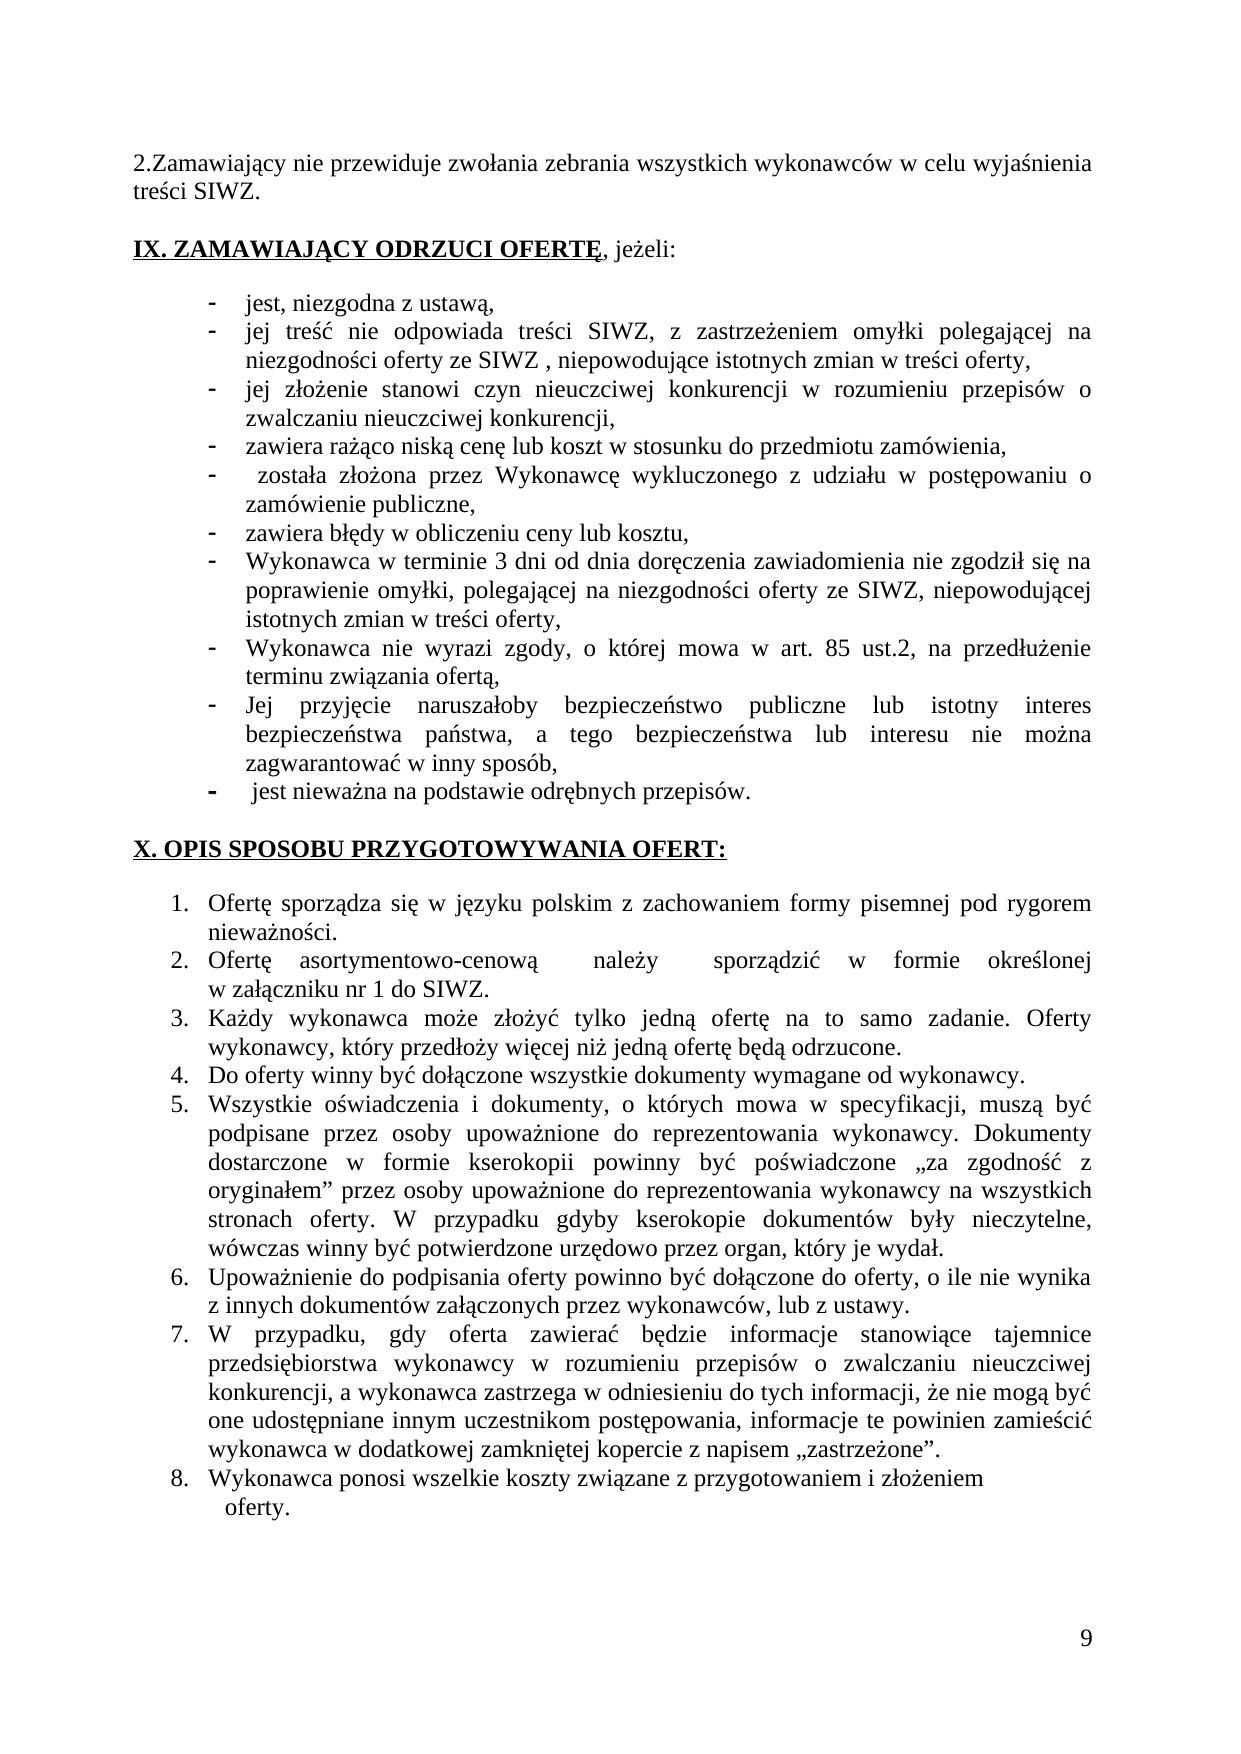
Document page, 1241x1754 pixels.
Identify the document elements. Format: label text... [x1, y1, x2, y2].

list została złożona przez Wykonawcę wykluczonego z udziału w postępowaniu o zamówienie publiczne, [208, 460, 1093, 518]
list Upoważnienie do podpisania oferty powinno być dołączone do oferty, o ile nie wynika z innych dokumentów załączonych przez wykonawców, lub z ustawy. [170, 1262, 1093, 1319]
list zawiera błędy w obliczeniu ceny lub kosztu, [208, 518, 1093, 546]
list Ofertę sporządza się w języku polskim z zachowaniem formy pisemnej pod rygorem nieważności. [170, 888, 1093, 945]
text IX. ZAMAWIAJĄCY ODRZUCI OFERTĘ, jeżeli: [133, 234, 1093, 263]
text oferty. [193, 1492, 1093, 1520]
list zawiera rażąco niską cenę lub koszt w stosunku do przedmiotu zamówienia, [208, 431, 1093, 460]
list Ofertę asortymentowo-cenową należy sporządzić w formie określonej w załączniku nr 1 do SIWZ. [170, 945, 1093, 1003]
text X. OPIS SPOSOBU PRZYGOTOWYWANIA OFERT: [133, 834, 1093, 863]
list Jej przyjęcie naruszałoby bezpieczeństwo publiczne lub istotny interes bezpieczeństwa państwa, a tego bezpieczeństwa lub interesu nie można zagwarantować w inny sposób, [208, 690, 1093, 776]
list jest, niezgodna z ustawą, [208, 288, 1093, 316]
list Wykonawca w terminie 3 dni od dnia doręczenia zawiadomienia nie zgodził się na poprawienie omyłki, polegającej na niezgodności oferty ze SIWZ, niepowodującej istotnych zmian w treści oferty, [208, 546, 1093, 633]
text 2.Zamawiający nie przewiduje zwołania zebrania wszystkich wykonawców w celu wyjaśnienia treści SIWZ. [133, 148, 1093, 205]
list jej treść nie odpowiada treści SIWZ, z zastrzeżeniem omyłki polegającej na niezgodności oferty ze SIWZ , niepowodujące istotnych zmian w treści oferty, [208, 316, 1093, 374]
list Wykonawca ponosi wszelkie koszty związane z przygotowaniem i złożeniem [170, 1463, 1093, 1492]
list Wykonawca nie wyrazi zgody, o której mowa w art. 85 ust.2, na przedłużenie terminu związania ofertą, [208, 633, 1093, 690]
list Do oferty winny być dołączone wszystkie dokumenty wymagane od wykonawcy. [170, 1060, 1093, 1089]
list jest nieważna na podstawie odrębnych przepisów. [208, 776, 1093, 805]
list W przypadku, gdy oferta zawierać będzie informacje stanowiące tajemnice przedsiębiorstwa wykonawcy w rozumieniu przepisów o zwalczaniu nieuczciwej konkurencji, a wykonawca zastrzega w odniesieniu do tych informacji, że nie mogą być one udostępniane innym uczestnikom postępowania, informacje te powinien zamieścić wykonawca w dodatkowej zamkniętej kopercie z napisem „zastrzeżone”. [170, 1319, 1093, 1463]
list Każdy wykonawca może złożyć tylko jedną ofertę na to samo zadanie. Oferty wykonawcy, który przedłoży więcej niż jedną ofertę będą odrzucone. [170, 1003, 1093, 1060]
list Wszystkie oświadczenia i dokumenty, o których mowa w specyfikacji, muszą być podpisane przez osoby upoważnione do reprezentowania wykonawcy. Dokumenty dostarczone w formie kserokopii powinny być poświadczone „za zgodność z oryginałem” przez osoby upoważnione do reprezentowania wykonawcy na wszystkich stronach oferty. W przypadku gdyby kserokopie dokumentów były nieczytelne, wówczas winny być potwierdzone urzędowo przez organ, który je wydał. [170, 1089, 1093, 1262]
list jej złożenie stanowi czyn nieuczciwej konkurencji w rozumieniu przepisów o zwalczaniu nieuczciwej konkurencji, [208, 374, 1093, 431]
